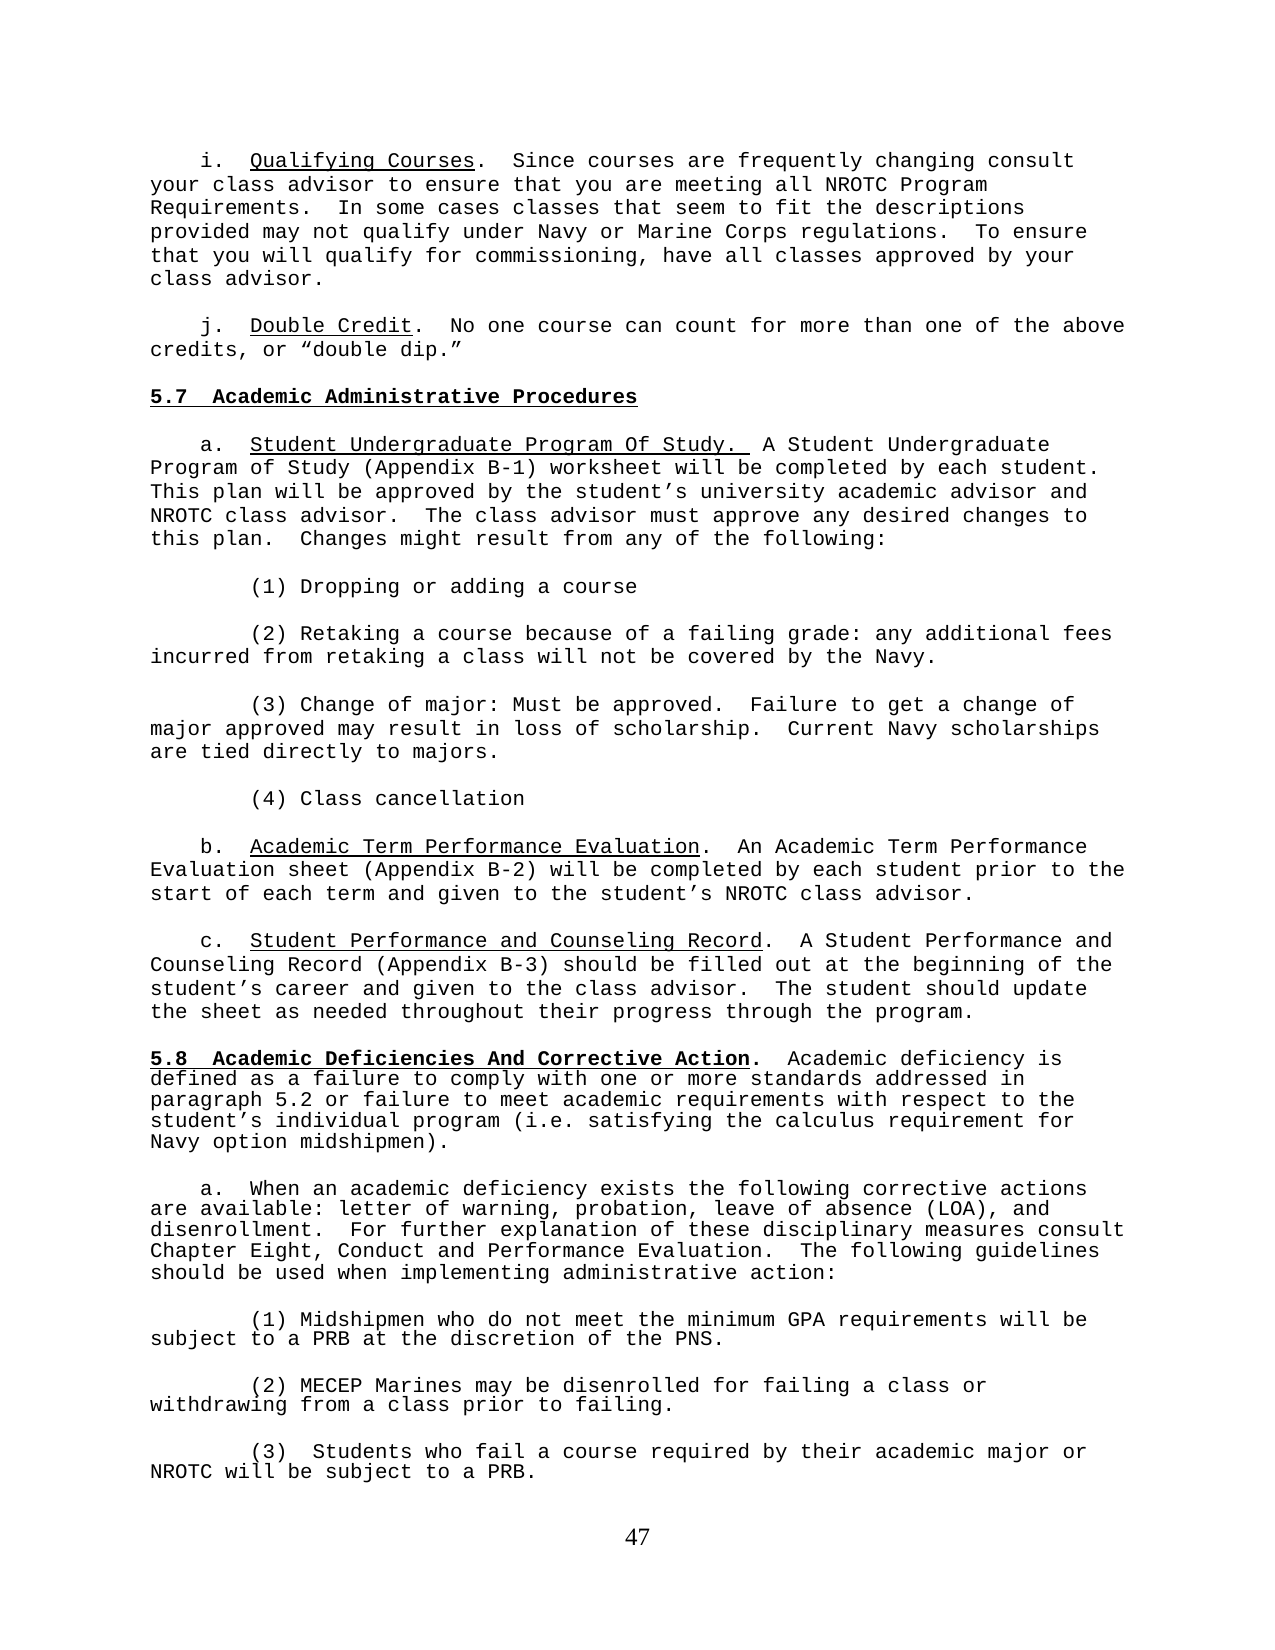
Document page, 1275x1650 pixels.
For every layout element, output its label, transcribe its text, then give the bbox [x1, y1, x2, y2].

text (4) Class cancellation [150, 788, 1125, 812]
text b. Academic Term Performance Evaluation. An Academic Term Performance Evaluation sheet (Appendix B-2) will be completed by each student prior to the start of each term and given to the student’s NROTC class advisor. [150, 836, 1125, 907]
text (1) Dropping or adding a course [150, 576, 1125, 599]
text a. Student Undergraduate Program Of Study. A Student Undergraduate Program of Study (Appendix B-1) worksheet will be completed by each student. This plan will be approved by the student’s university academic advisor and NROTC class advisor. The class advisor must approve any desired changes to this plan. Changes might result from any of the following: [150, 434, 1125, 552]
text (3) Change of major: Must be approved. Failure to get a change of major approved may result in loss of scholarship. Current Navy scholarships are tied directly to majors. [150, 694, 1125, 765]
text (1) Midshipmen who do not meet the minimum GPA requirements will be subject to a PRB at the discretion of the PNS. [150, 1309, 1125, 1352]
text (2) MECEP Marines may be disenrolled for failing a class or withdrawing from a class prior to failing. [150, 1375, 1125, 1418]
text i. Qualifying Courses. Since courses are frequently changing consult your class advisor to ensure that you are meeting all NROTC Program Requirements. In some cases classes that seem to fit the descriptions provided may not qualify under Navy or Marine Corps regulations. To ensure that you will qualify for commissioning, have all classes approved by your class advisor. [150, 150, 1125, 292]
text (2) Retaking a course because of a failing grade: any additional fees incurred from retaking a class will not be covered by the Navy. [150, 623, 1125, 670]
text j. Double Credit. No one course can count for more than one of the above credits, or “double dip.” [150, 316, 1125, 363]
text 5.7 Academic Administrative Procedures [150, 386, 1125, 410]
text (3) Students who fail a course required by their academic major or NROTC will be subject to a PRB. [150, 1442, 1125, 1484]
text c. Student Performance and Counseling Record. A Student Performance and Counseling Record (Appendix B-3) should be filled out at the beginning of the student’s career and given to the class advisor. The student should update the sheet as needed throughout their progress through the program. [150, 930, 1125, 1025]
text 5.8 Academic Deficiencies And Corrective Action. Academic deficiency is defined as a failure to comply with one or more standards addressed in paragraph 5.2 or failure to meet academic requirements with respect to the student’s individual program (i.e. satisfying the calculus requirement for Navy option midshipmen). [150, 1048, 1125, 1155]
text a. When an academic deficiency exists the following corrective actions are available: letter of warning, probation, leave of absence (LOA), and disenrollment. For further explanation of these disciplinary measures consult Chapter Eight, Conduct and Performance Evaluation. The following guidelines should be used when implementing administrative action: [150, 1179, 1125, 1286]
